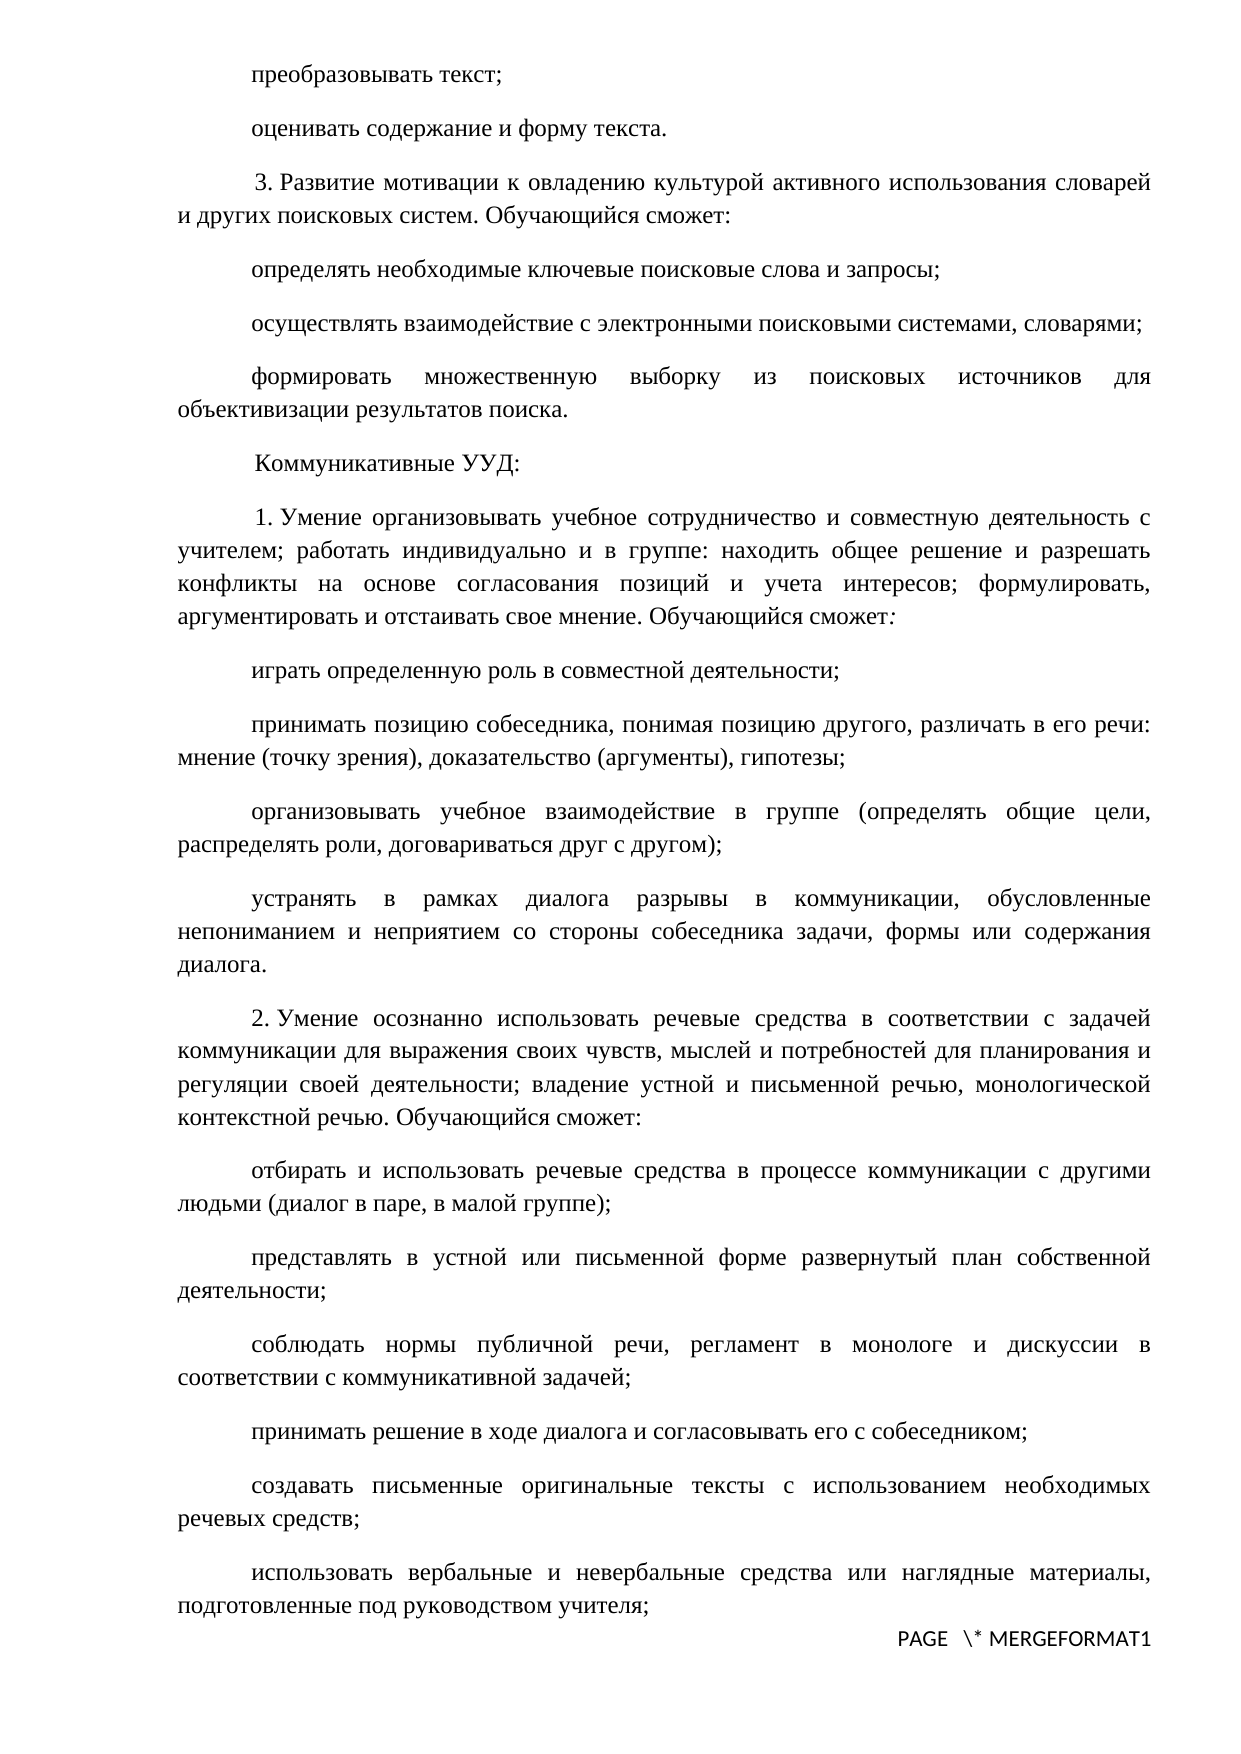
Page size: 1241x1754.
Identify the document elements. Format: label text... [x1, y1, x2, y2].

text организовывать учебное взаимодействие в группе (определять общие цели, распределять роли, договариваться друг с другом); [177, 796, 1152, 858]
text принимать позицию собеседника, понимая позицию другого, различать в его речи: мнение (точку зрения), доказательство (аргументы), гипотезы; [177, 709, 1152, 771]
text использовать вербальные и невербальные средства или наглядные материалы, подготовленные под руководством учителя; [177, 1557, 1152, 1619]
text оценивать содержание и форму текста. [177, 113, 1152, 142]
text Коммуникативные УУД: [177, 448, 1152, 477]
text 1. Умение организовывать учебное сотрудничество и совместную деятельность с учителем; работать индивидуально и в группе: находить общее решение и разрешать конфликты на основе согласования позиций и учета интересов; формулировать, аргументировать и отстаивать свое мнение. Обучающийся сможет: [177, 502, 1152, 630]
text играть определенную роль в совместной деятельности; [177, 655, 1152, 684]
text формировать множественную выборку из поисковых источников для объективизации результатов поиска. [177, 361, 1152, 423]
text устранять в рамках диалога разрывы в коммуникации, обусловленные непониманием и неприятием со стороны собеседника задачи, формы или содержания диалога. [177, 883, 1152, 977]
text определять необходимые ключевые поисковые слова и запросы; [177, 254, 1152, 282]
text отбирать и использовать речевые средства в процессе коммуникации с другими людьми (диалог в паре, в малой группе); [177, 1156, 1152, 1217]
text 2. Умение осознанно использовать речевые средства в соответствии с задачей коммуникации для выражения своих чувств, мыслей и потребностей для планирования и регуляции своей деятельности; владение устной и письменной речью, монологической контекстной речью. Обучающийся сможет: [177, 1003, 1152, 1130]
text представлять в устной или письменной форме развернутый план собственной деятельности; [177, 1242, 1152, 1304]
text принимать решение в ходе диалога и согласовывать его с собеседником; [177, 1416, 1152, 1445]
text осуществлять взаимодействие с электронными поисковыми системами, словарями; [177, 308, 1152, 336]
text создавать письменные оригинальные тексты с использованием необходимых речевых средств; [177, 1470, 1152, 1532]
text 3. Развитие мотивации к овладению культурой активного использования словарей и других поисковых систем. Обучающийся сможет: [177, 167, 1152, 229]
text соблюдать нормы публичной речи, регламент в монологе и дискуссии в соответствии с коммуникативной задачей; [177, 1329, 1152, 1391]
text преобразовывать текст; [177, 59, 1152, 88]
